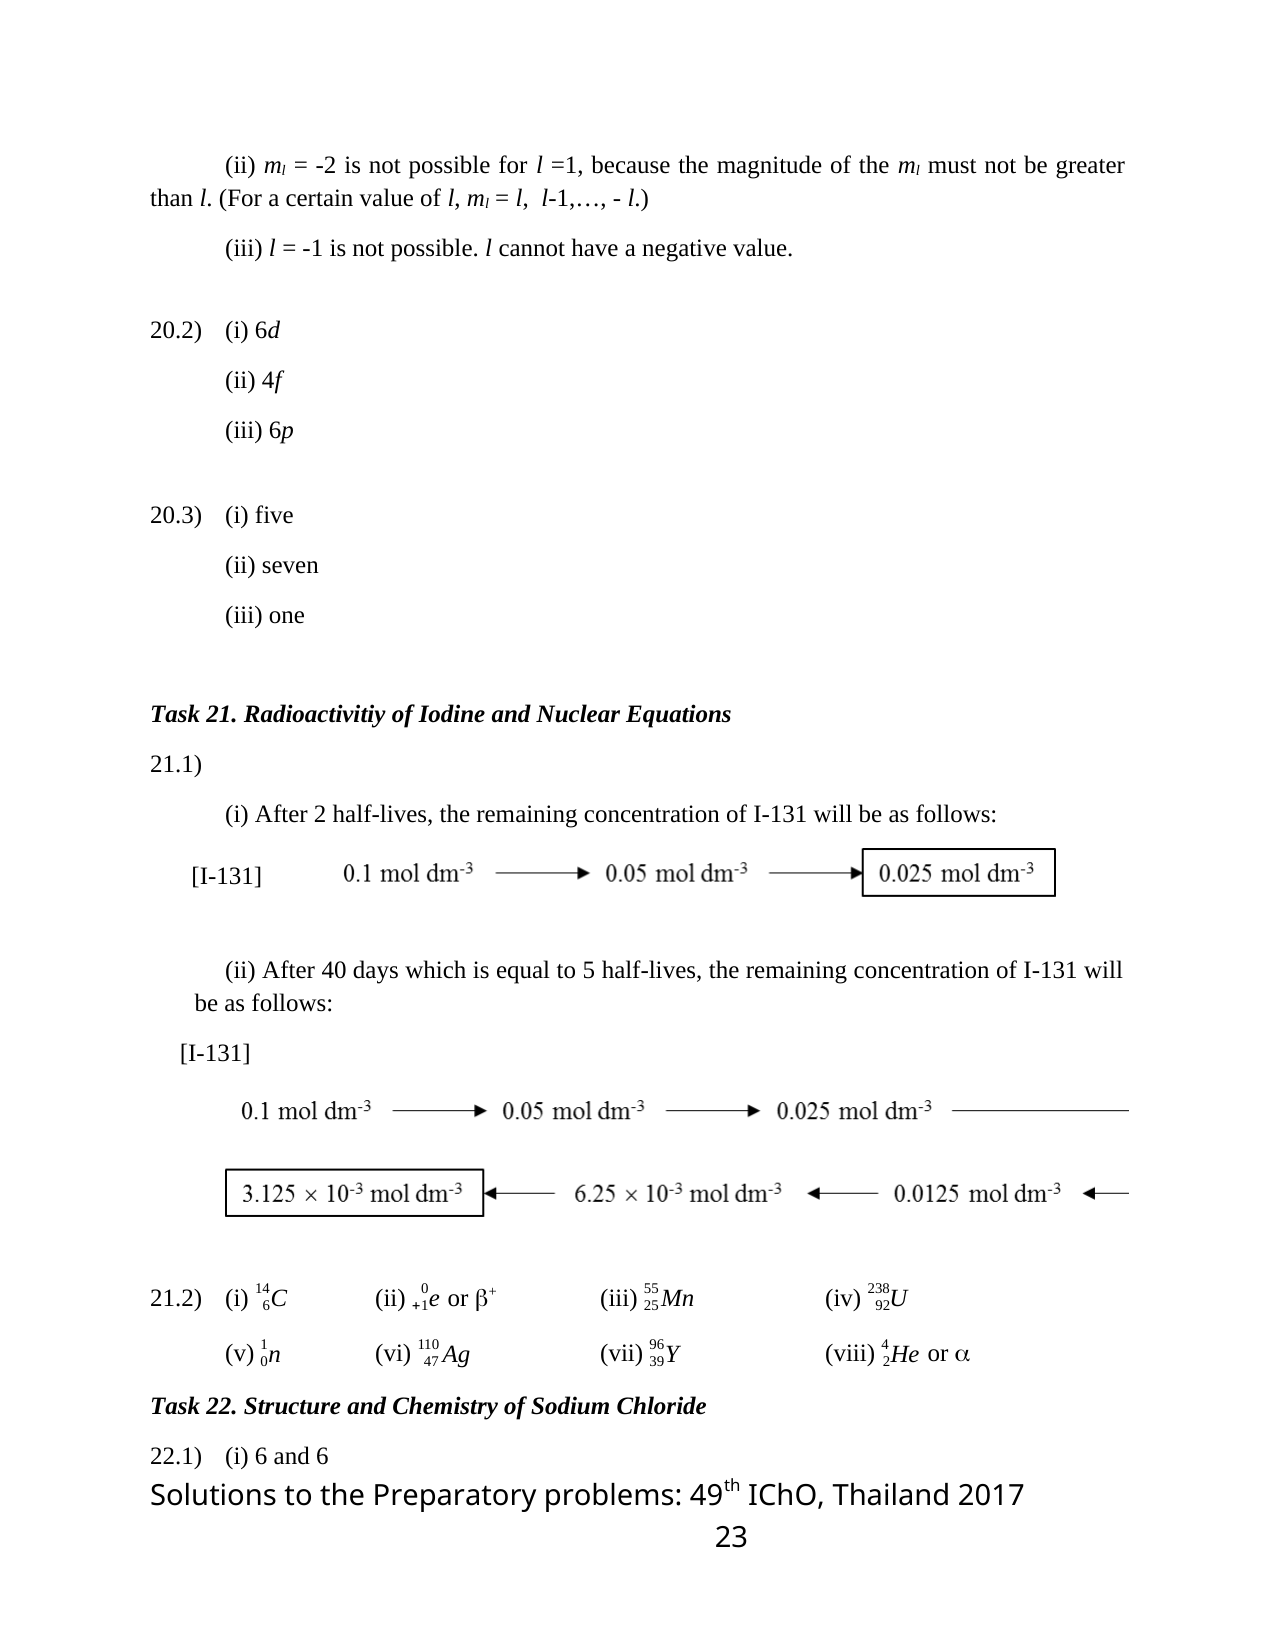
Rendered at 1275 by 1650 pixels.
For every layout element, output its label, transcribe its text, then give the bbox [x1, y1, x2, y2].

picture [225, 1087, 1129, 1223]
text (ii) ml = -2 is not possible for l =1, because the magnitude of the ml must not be greater than l. (For a certain value of l, ml = l, l-1,…, - l.) [150, 150, 1125, 212]
table_header [I-131] [180, 848, 317, 907]
text (ii) 4f [150, 365, 1125, 394]
text Task 21. Radioactivitiy of Iodine and Nuclear Equations [150, 699, 1125, 728]
text (iii) l = -1 is not possible. l cannot have a negative value. [150, 233, 1125, 261]
text 20.2) (i) 6d [150, 316, 1125, 344]
text (iii) one [150, 600, 1125, 629]
picture [328, 848, 1056, 903]
text 21.1) [150, 749, 1125, 778]
text [I-131] [179, 1038, 1125, 1067]
text Task 22. Structure and Chemistry of Sodium Chloride [150, 1391, 1125, 1420]
table_header [318, 848, 1125, 907]
text 21.2) (i) (ii) or + (iii) (iv) [150, 1280, 1125, 1314]
text 22.1) (i) 6 and 6 [150, 1441, 1125, 1470]
text (iii) 6p [150, 415, 1125, 444]
text (ii) After 40 days which is equal to 5 half-lives, the remaining concentration of I-131 will be as follows: [150, 956, 1125, 1017]
text (i) After 2 half-lives, the remaining concentration of I-131 will be as follows: [150, 799, 1125, 827]
text 20.3) (i) five [150, 501, 1125, 529]
text (ii) seven [150, 550, 1125, 579]
text (v) (vi) (vii) (viii) or [150, 1336, 1125, 1370]
